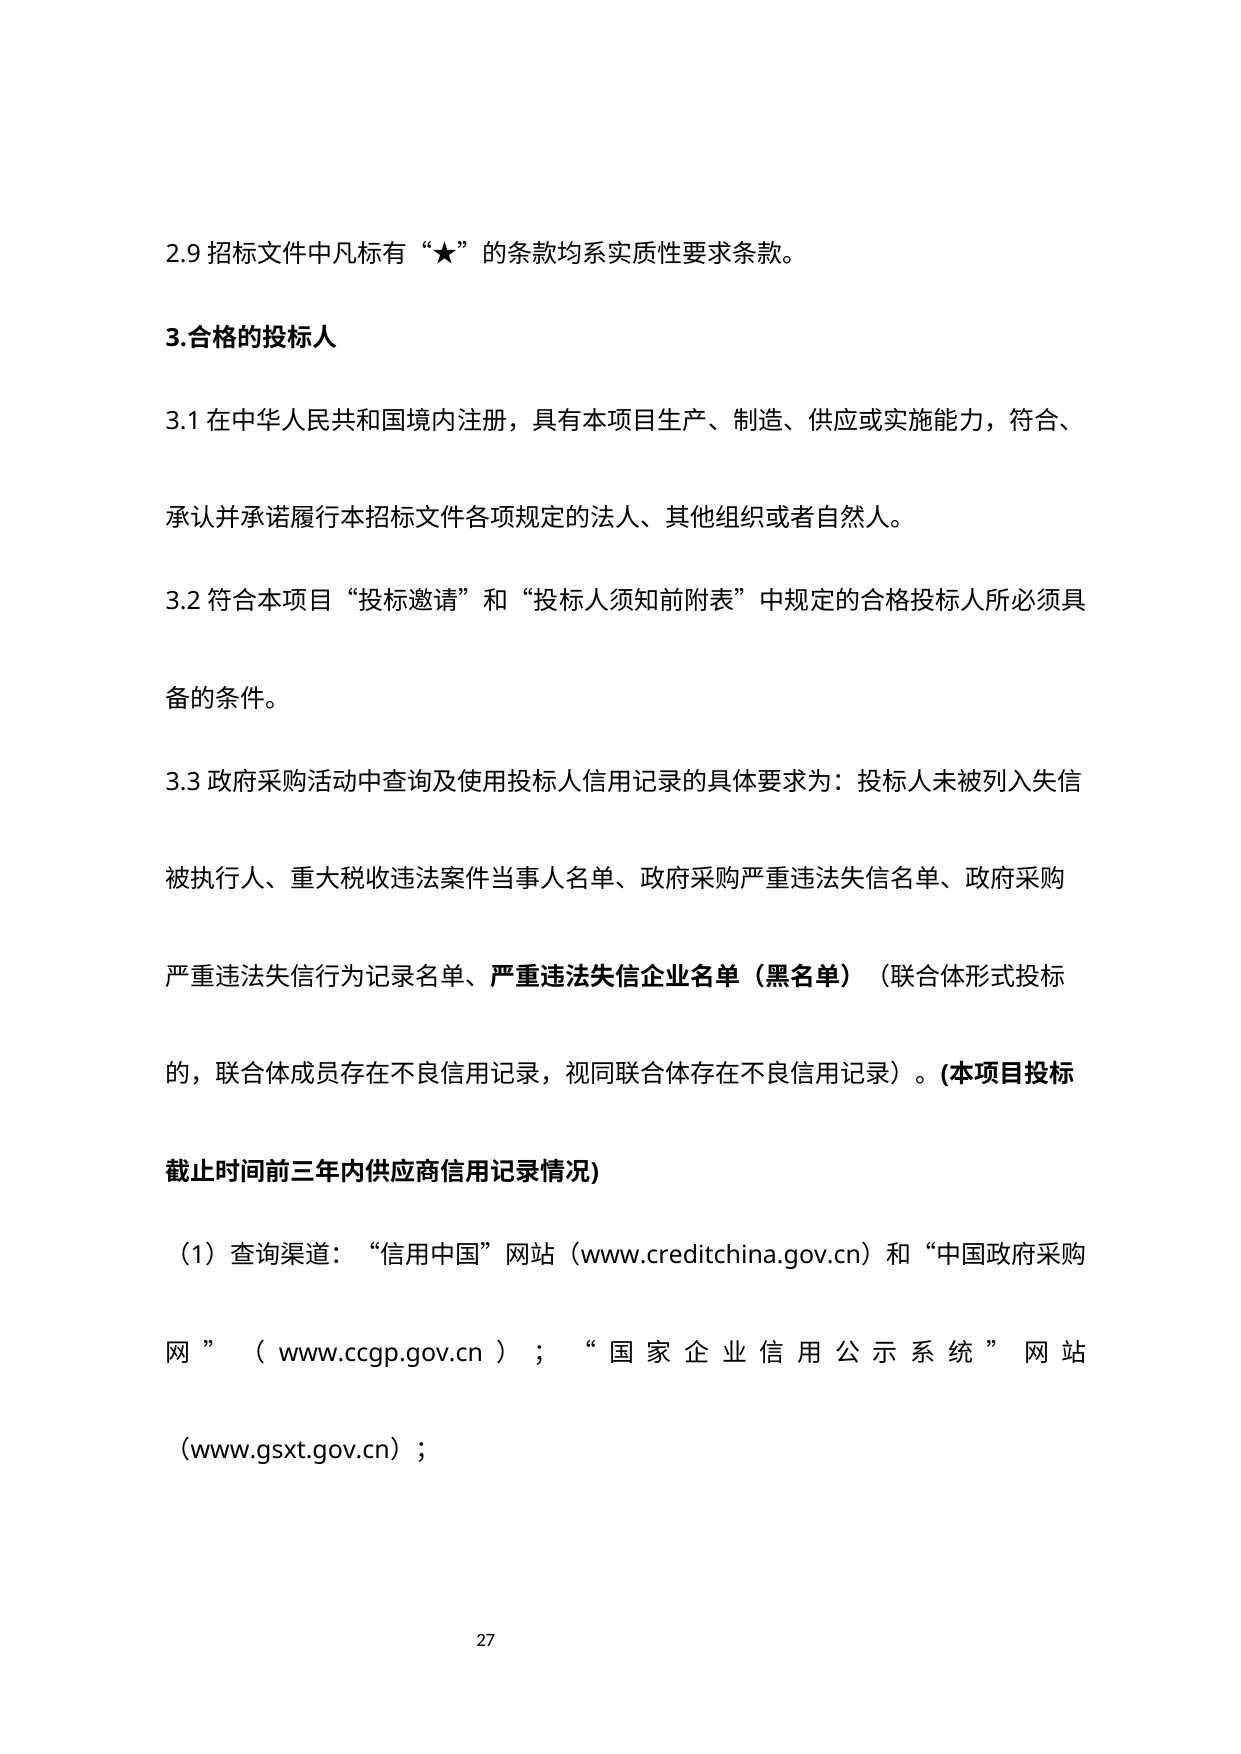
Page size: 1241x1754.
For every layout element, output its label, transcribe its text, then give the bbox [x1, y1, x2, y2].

text 3.3 政府采购活动中查询及使用投标人信用记录的具体要求为：投标人未被列入失信被执行人、重大税收违法案件当事人名单、政府采购严重违法失信名单、政府采购严重违法失信行为记录名单、严重违法失信企业名单（黑名单）（联合体形式投标的，联合体成员存在不良信用记录，视同联合体存在不良信用记录）。(本项目投标截止时间前三年内供应商信用记录情况) [165, 747, 1087, 1202]
text （1）查询渠道：“信用中国”网站（www.creditchina.gov.cn）和“中国政府采购网”（www.ccgp.gov.cn）；“国家企业信用公示系统”网站（www.gsxt.gov.cn）； [165, 1220, 1087, 1480]
text 3.合格的投标人 [165, 303, 1087, 368]
list 3.1在中华人民共和国境内注册，具有本项目生产、制造、供应或实施能力，符合、承认并承诺履行本招标文件各项规定的法人、其他组织或者自然人。 [165, 386, 1087, 548]
text 2.9 招标文件中凡标有“★”的条款均系实质性要求条款。 [165, 219, 1087, 284]
text 3.2 符合本项目“投标邀请”和“投标人须知前附表”中规定的合格投标人所必须具备的条件。 [165, 566, 1087, 729]
